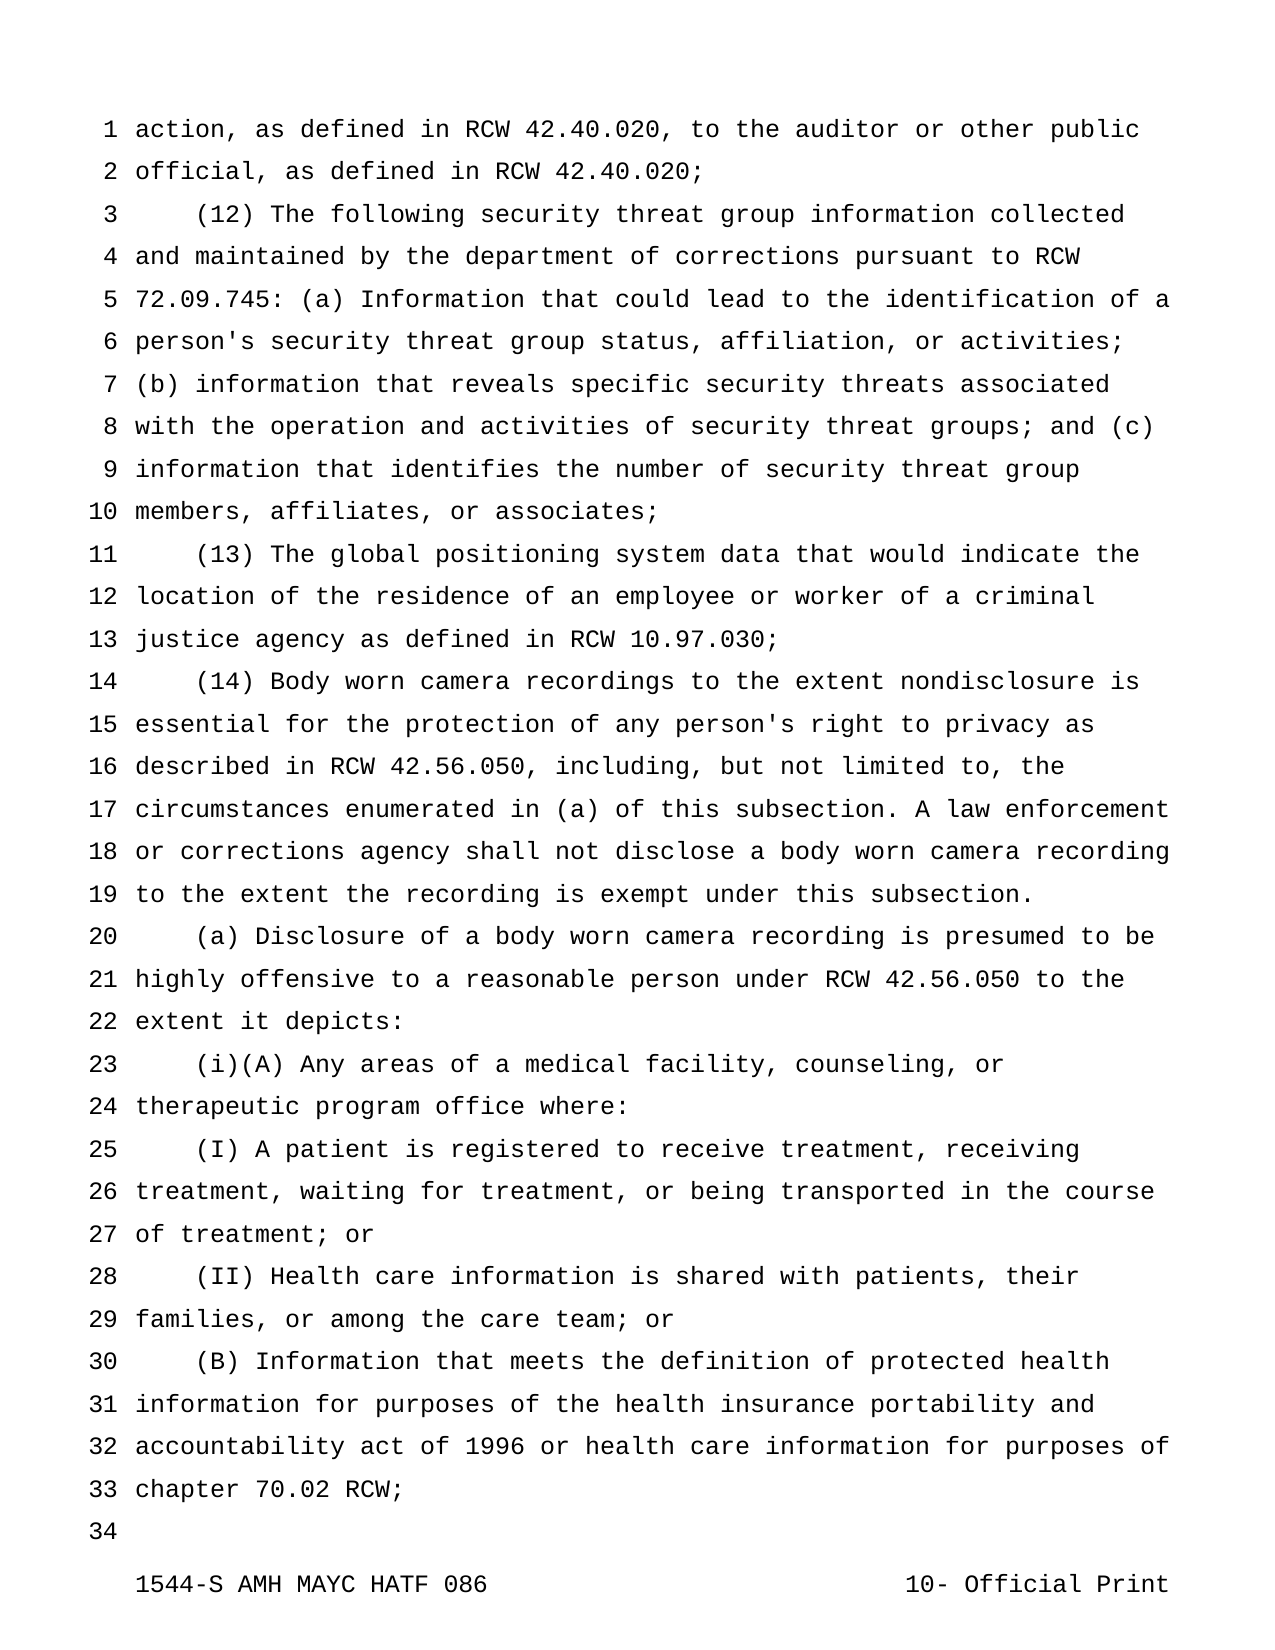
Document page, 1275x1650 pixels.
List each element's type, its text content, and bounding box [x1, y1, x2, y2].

text (12) The following security threat group information collected and maintained by the department of corrections pursuant to RCW 72.09.745: (a) Information that could lead to the identification of a person's security threat group status, affiliation, or activities; (b) information that reveals specific security threats associated with the operation and activities of security threat groups; and (c) information that identifies the number of security threat group members, affiliates, or associates; [135, 188, 1170, 528]
text (a) Disclosure of a body worn camera recording is presumed to be highly offensive to a reasonable person under RCW 42.56.050 to the extent it depicts: [135, 911, 1170, 1038]
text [135, 103, 1170, 188]
text (II) Health care information is shared with patients, their families, or among the care team; or [135, 1251, 1170, 1336]
text (14) Body worn camera recordings to the extent nondisclosure is essential for the protection of any person's right to privacy as described in RCW 42.56.050, including, but not limited to, the circumstances enumerated in (a) of this subsection. A law enforcement or corrections agency shall not disclose a body worn camera recording to the extent the recording is exempt under this subsection. [135, 656, 1170, 911]
text (I) A patient is registered to receive treatment, receiving treatment, waiting for treatment, or being transported in the course of treatment; or [135, 1123, 1170, 1251]
text (B) Information that meets the definition of protected health information for purposes of the health insurance portability and accountability act of 1996 or health care information for purposes of chapter 70.02 RCW; [135, 1336, 1170, 1506]
text (i)(A) Any areas of a medical facility, counseling, or therapeutic program office where: [135, 1038, 1170, 1123]
text (13) The global positioning system data that would indicate the location of the residence of an employee or worker of a criminal justice agency as defined in RCW 10.97.030; [135, 528, 1170, 656]
